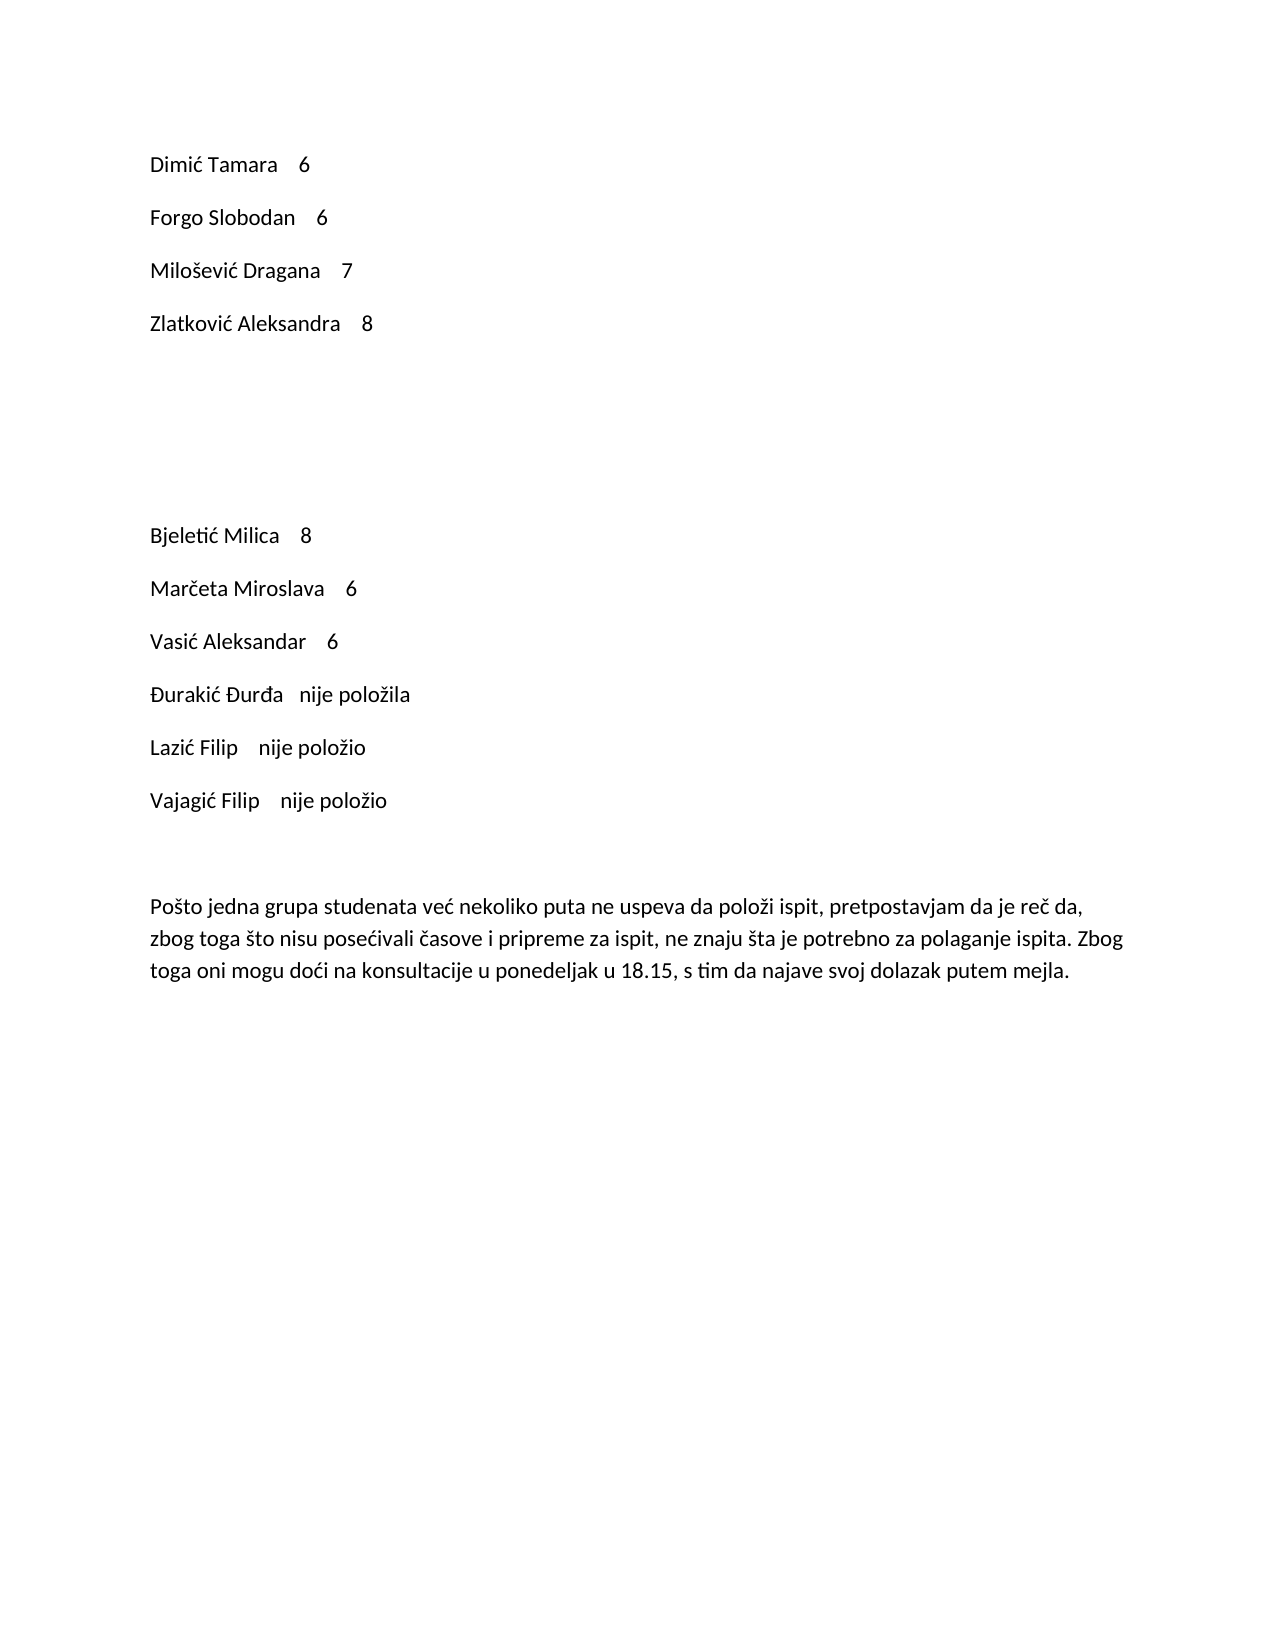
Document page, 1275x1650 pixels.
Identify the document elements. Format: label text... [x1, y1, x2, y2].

text Vajagić Filip nije položio [150, 786, 1125, 814]
text Forgo Slobodan 6 [150, 203, 1125, 231]
text Vasić Aleksandar 6 [150, 627, 1125, 655]
text Dimić Tamara 6 [150, 150, 1125, 178]
text Lazić Filip nije položio [150, 733, 1125, 761]
text Marčeta Miroslava 6 [150, 574, 1125, 602]
text Zlatković Aleksandra 8 [150, 309, 1125, 337]
text Milošević Dragana 7 [150, 256, 1125, 284]
text Pošto jedna grupa studenata već nekoliko puta ne uspeva da položi ispit, pretpostavjam da je reč da, zbog toga što nisu posećivali časove i pripreme za ispit, ne znaju šta je potrebno za polaganje ispita. Zbog toga oni mogu doći na konsultacije u ponedeljak u 18.15, s tim da najave svoj dolazak putem mejla. [150, 892, 1125, 985]
text Bjeletić Milica 8 [150, 521, 1125, 549]
text Đurakić Đurđa nije položila [150, 680, 1125, 708]
